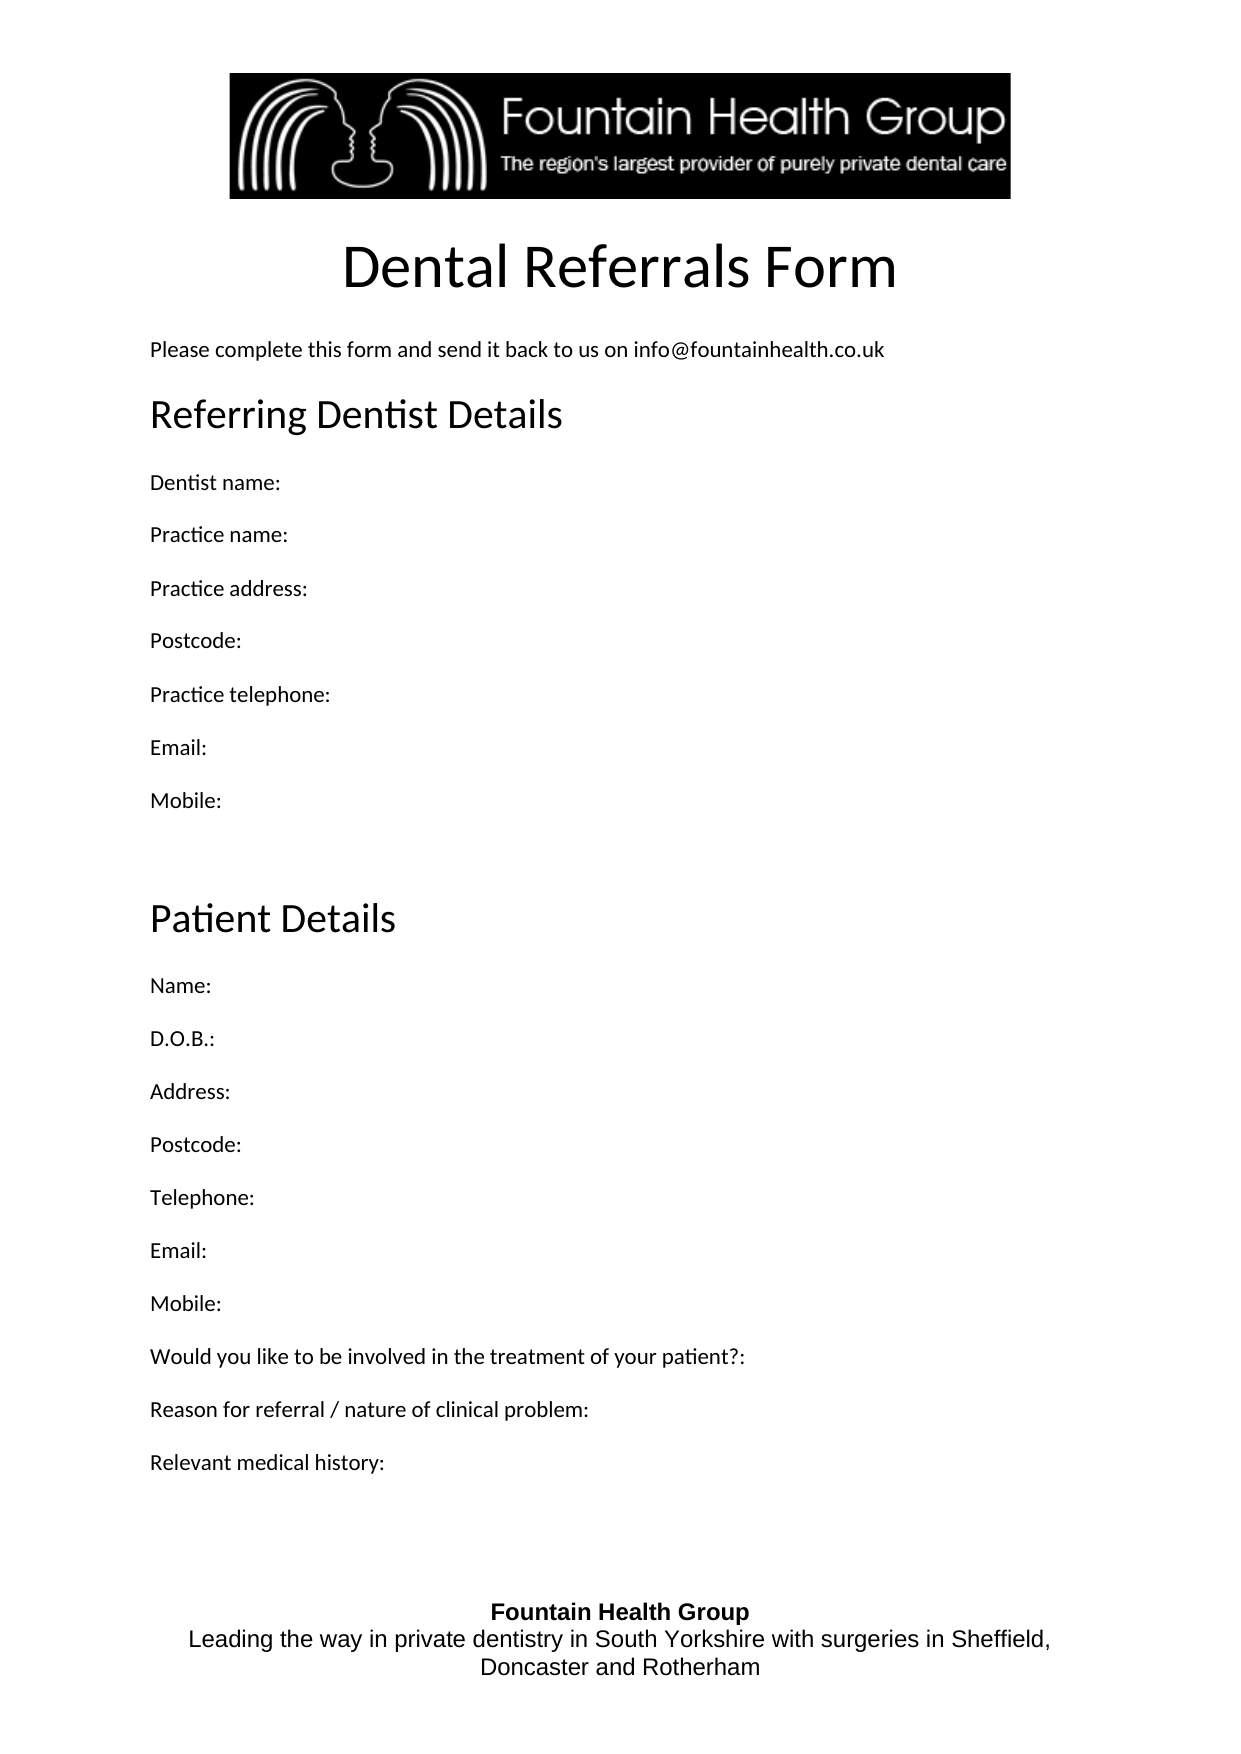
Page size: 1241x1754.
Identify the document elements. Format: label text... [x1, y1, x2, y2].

text Name: [150, 971, 1090, 999]
text Postcode: [150, 627, 1090, 655]
text Email: [150, 733, 1090, 761]
text Would you like to be involved in the treatment of your patient?: [150, 1342, 1090, 1370]
text Address: [150, 1077, 1090, 1105]
text Please complete this form and send it back to us on info@fountainhealth.co.uk [150, 335, 1090, 363]
text Practice address: [150, 574, 1090, 602]
text Practice name: [150, 521, 1090, 549]
text Telephone: [150, 1183, 1090, 1211]
text Patient Details [150, 892, 1090, 943]
text D.O.B.: [150, 1024, 1090, 1052]
text Dental Referrals Form [150, 227, 1090, 303]
text Email: [150, 1236, 1090, 1264]
text Mobile: [150, 1289, 1090, 1317]
text Reason for referral / nature of clinical problem: [150, 1395, 1090, 1423]
text Referring Dentist Details [150, 388, 1090, 439]
text Relevant medical history: [150, 1448, 1090, 1476]
text Postcode: [150, 1130, 1090, 1158]
picture [229, 73, 1011, 199]
text Mobile: [150, 786, 1090, 814]
text Dentist name: [150, 468, 1090, 496]
text Practice telephone: [150, 680, 1090, 708]
